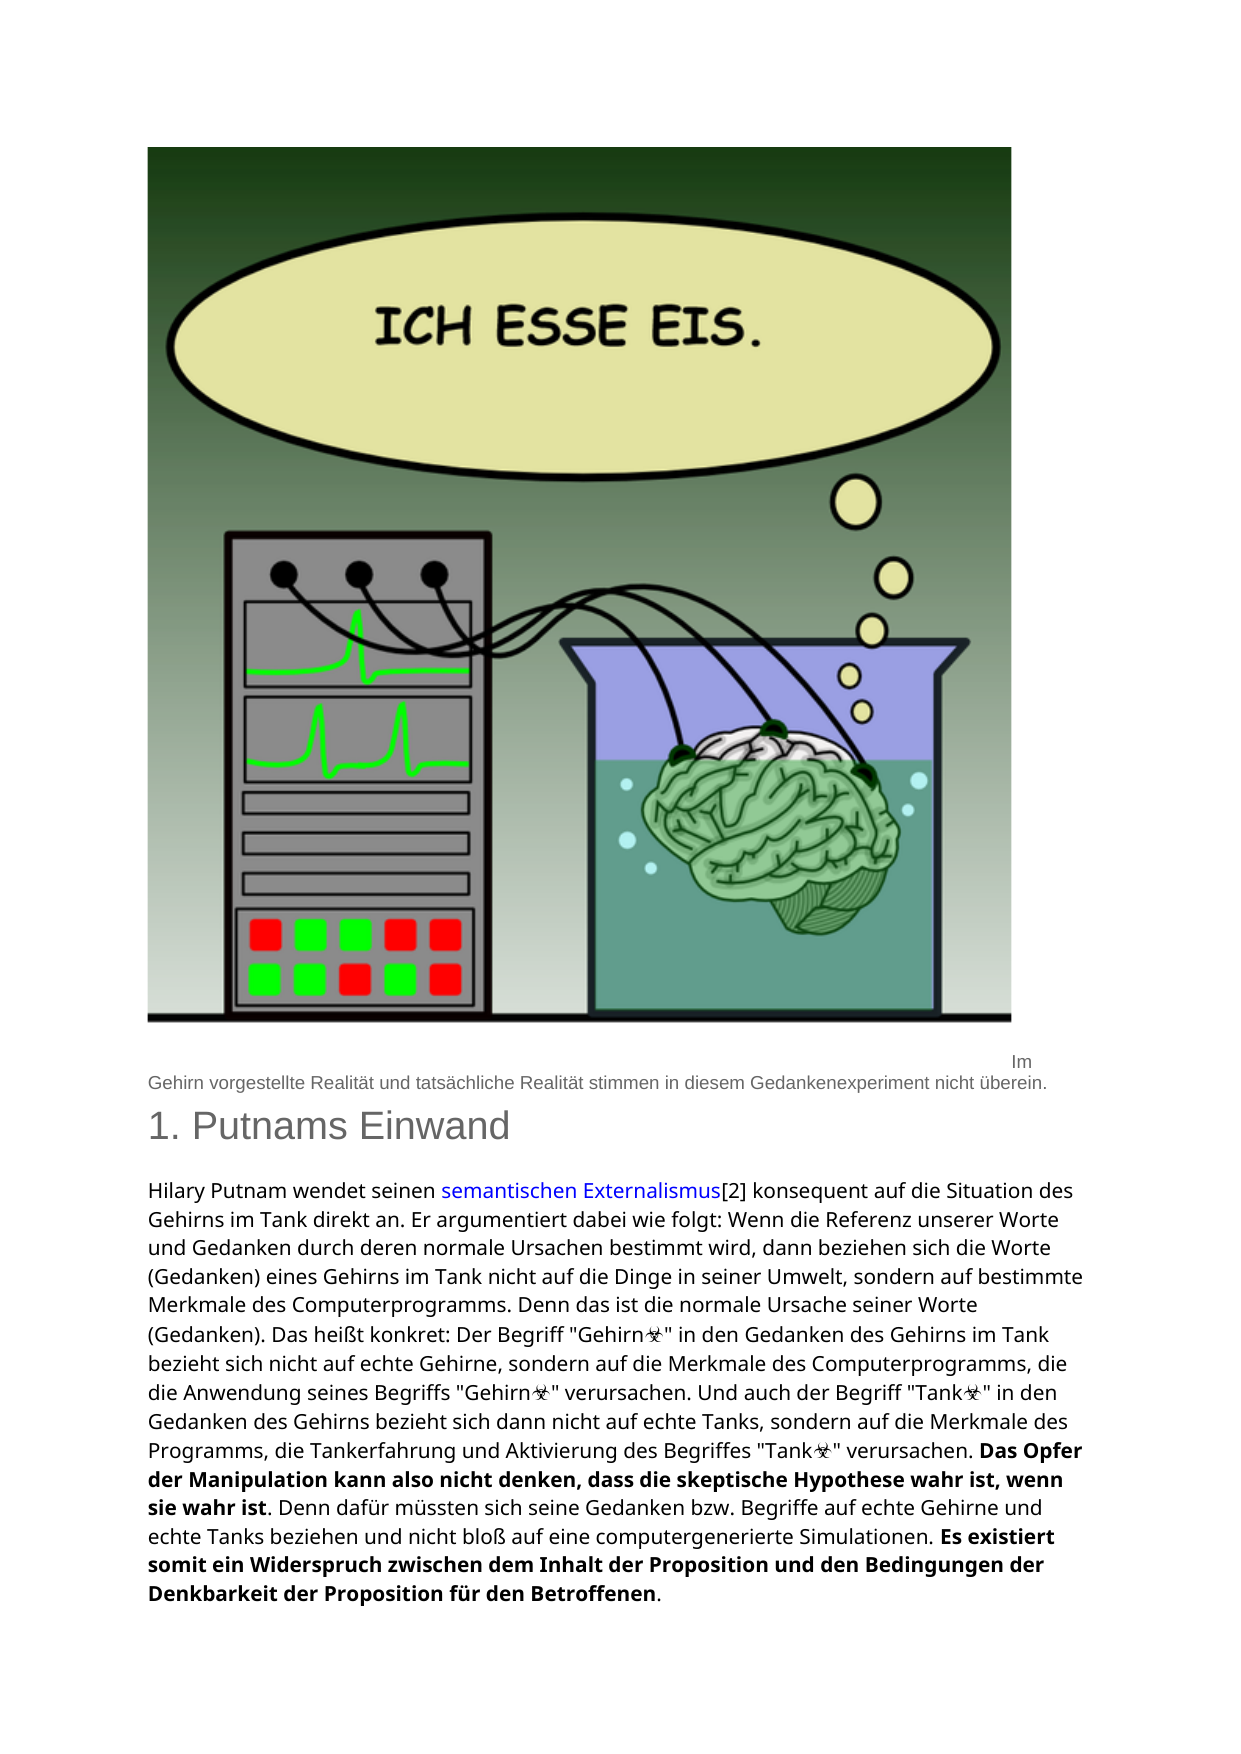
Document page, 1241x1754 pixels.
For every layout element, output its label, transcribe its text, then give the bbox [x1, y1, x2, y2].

picture [147, 147, 1012, 1068]
text Hilary Putnam wendet seinen semantischen Externalismus[2] konsequent auf die Situation des Gehirns im Tank direkt an. Er argumentiert dabei wie folgt: Wenn die Referenz unserer Worte und Gedanken durch deren normale Ursachen bestimmt wird, dann beziehen sich die Worte (Gedanken) eines Gehirns im Tank nicht auf die Dinge in seiner Umwelt, sondern auf bestimmte Merkmale des Computerprogramms. Denn das ist die normale Ursache seiner Worte (Gedanken). Das heißt konkret: Der Begriff "Gehirn☣" in den Gedanken des Gehirns im Tank bezieht sich nicht auf echte Gehirne, sondern auf die Merkmale des Computerprogramms, die die Anwendung seines Begriffs "Gehirn☣" verursachen. Und auch der Begriff "Tank☣" in den Gedanken des Gehirns bezieht sich dann nicht auf echte Tanks, sondern auf die Merkmale des Programms, die Tankerfahrung und Aktivierung des Begriffes "Tank☣" verursachen. Das Opfer der Manipulation kann also nicht denken, dass die skeptische Hypothese wahr ist, wenn sie wahr ist. Denn dafür müssten sich seine Gedanken bzw. Begriffe auf echte Gehirne und echte Tanks beziehen und nicht bloß auf eine computergenerierte Simulationen. Es existiert somit ein Widerspruch zwischen dem Inhalt der Proposition und den Bedingungen der Denkbarkeit der Proposition für den Betroffenen. [148, 1177, 1093, 1607]
text 1. Putnams Einwand [148, 1093, 1093, 1148]
